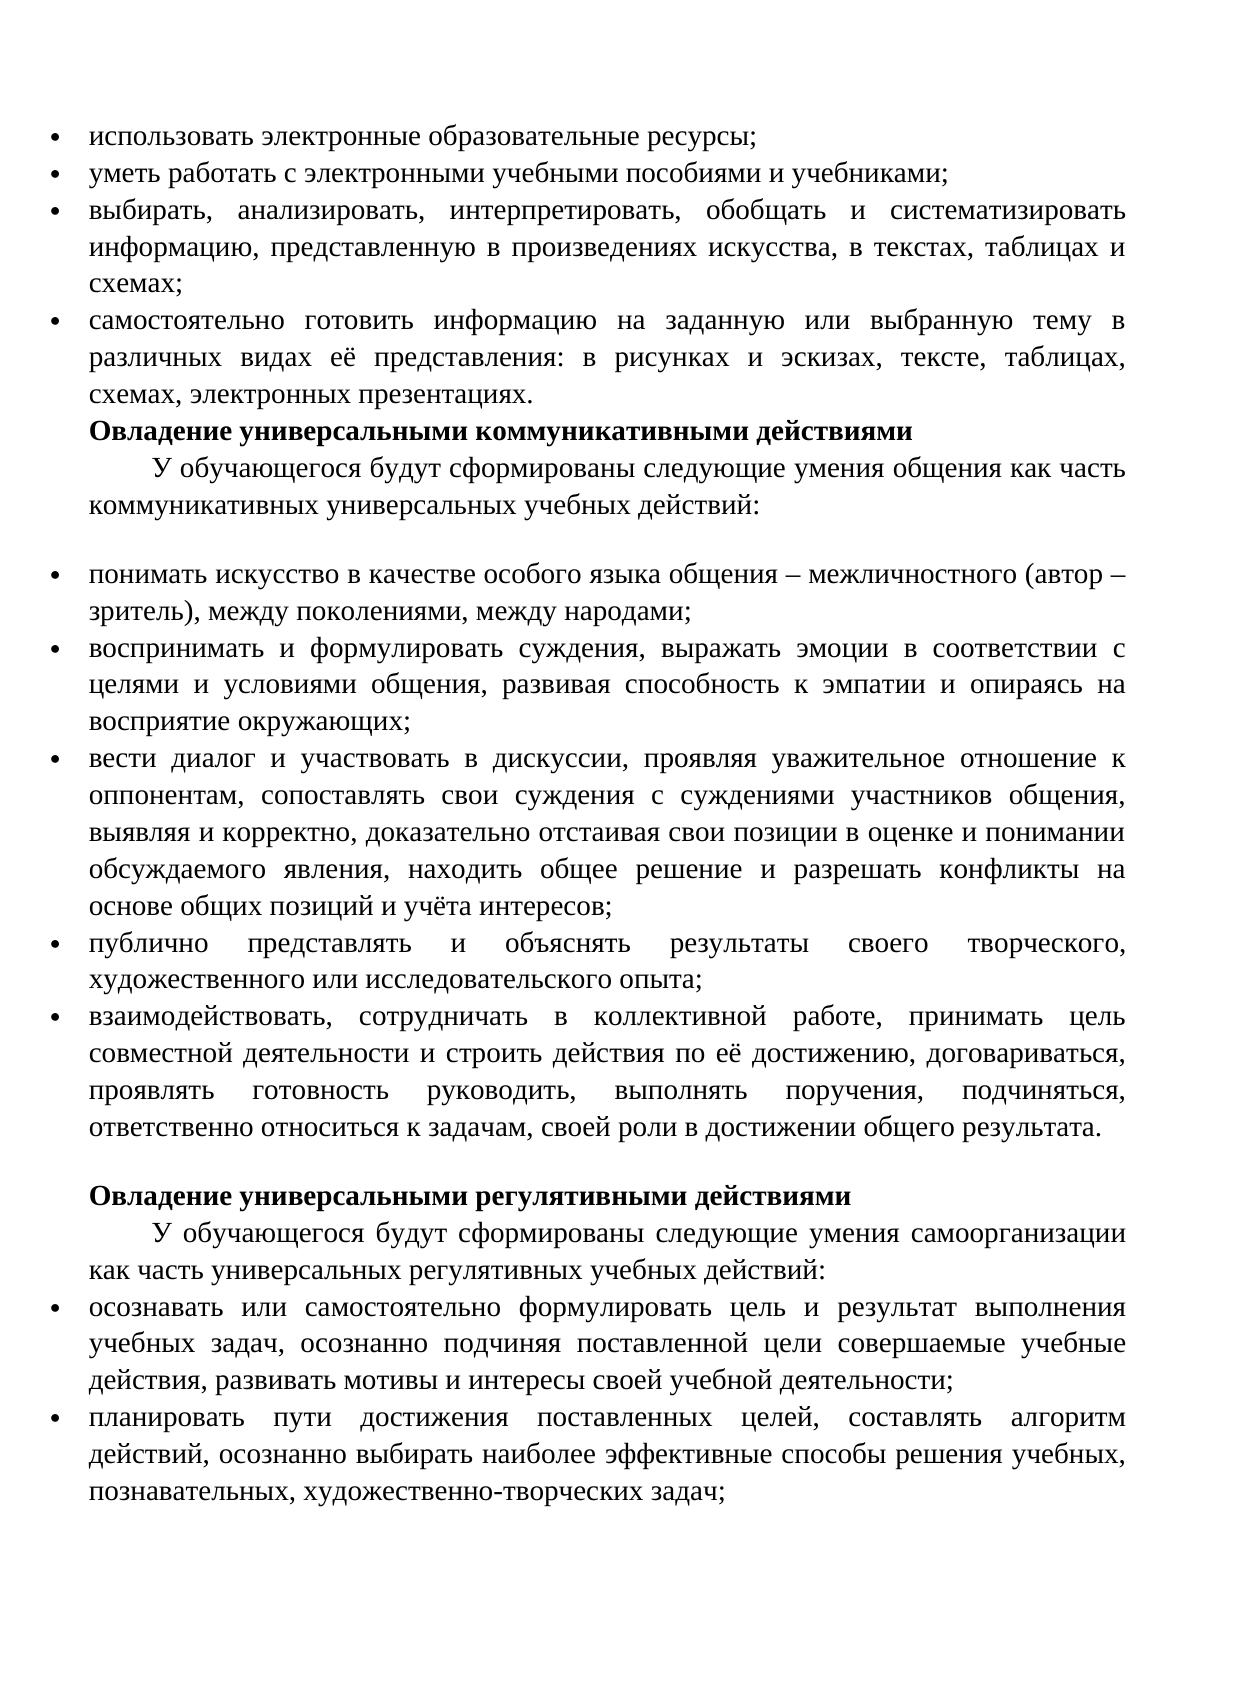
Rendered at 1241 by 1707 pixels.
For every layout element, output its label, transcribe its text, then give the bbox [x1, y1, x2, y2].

list публично представлять и объяснять результаты своего творческого, художественного или исследовательского опыта; [51, 925, 1127, 995]
list осознавать или самостоятельно формулировать цель и результат выполнения учебных задач, осознанно подчиняя поставленной цели совершаемые учебные действия, развивать мотивы и интересы своей учебной деятельности; [51, 1289, 1127, 1396]
list самостоятельно готовить информацию на заданную или выбранную тему в различных видах её представления: в рисунках и эскизах, тексте, таблицах, схемах, электронных презентациях. [51, 302, 1127, 410]
text У обучающегося будут сформированы следующие умения общения как часть коммуникативных универсальных учебных действий: [88, 450, 1127, 520]
list взаимодействовать, сотрудничать в коллективной работе, принимать цель совместной деятельности и строить действия по её достижению, договариваться, проявлять готовность руководить, выполнять поручения, подчиняться, ответственно относиться к задачам, своей роли в достижении общего результата. [51, 998, 1127, 1143]
list воспринимать и формулировать суждения, выражать эмоции в соответствии с целями и условиями общения, развивая способность к эмпатии и опираясь на восприятие окружающих; [51, 630, 1127, 737]
text Овладение универсальными коммуникативными действиями [88, 413, 1127, 447]
list использовать электронные образовательные ресурсы; [51, 118, 1127, 152]
list планировать пути достижения поставленных целей, составлять алгоритм действий, осознанно выбирать наиболее эффективные способы решения учебных, познавательных, художественно-творческих задач; [51, 1399, 1127, 1507]
list уметь работать с электронными учебными пособиями и учебниками; [51, 155, 1127, 188]
list выбирать, анализировать, интерпретировать, обобщать и систематизировать информацию, представленную в произведениях искусства, в текстах, таблицах и схемах; [51, 192, 1127, 299]
list понимать искусство в качестве особого языка общения – межличностного (автор – зритель), между поколениями, между народами; [51, 556, 1127, 626]
text У обучающегося будут сформированы следующие умения самоорганизации как часть универсальных регулятивных учебных действий: [88, 1215, 1127, 1285]
list вести диалог и участвовать в дискуссии, проявляя уважительное отношение к оппонентам, сопоставлять свои суждения с суждениями участников общения, выявляя и корректно, доказательно отстаивая свои позиции в оценке и понимании обсуждаемого явления, находить общее решение и разрешать конфликты на основе общих позиций и учёта интересов; [51, 740, 1127, 921]
text Овладение универсальными регулятивными действиями [88, 1178, 1127, 1212]
